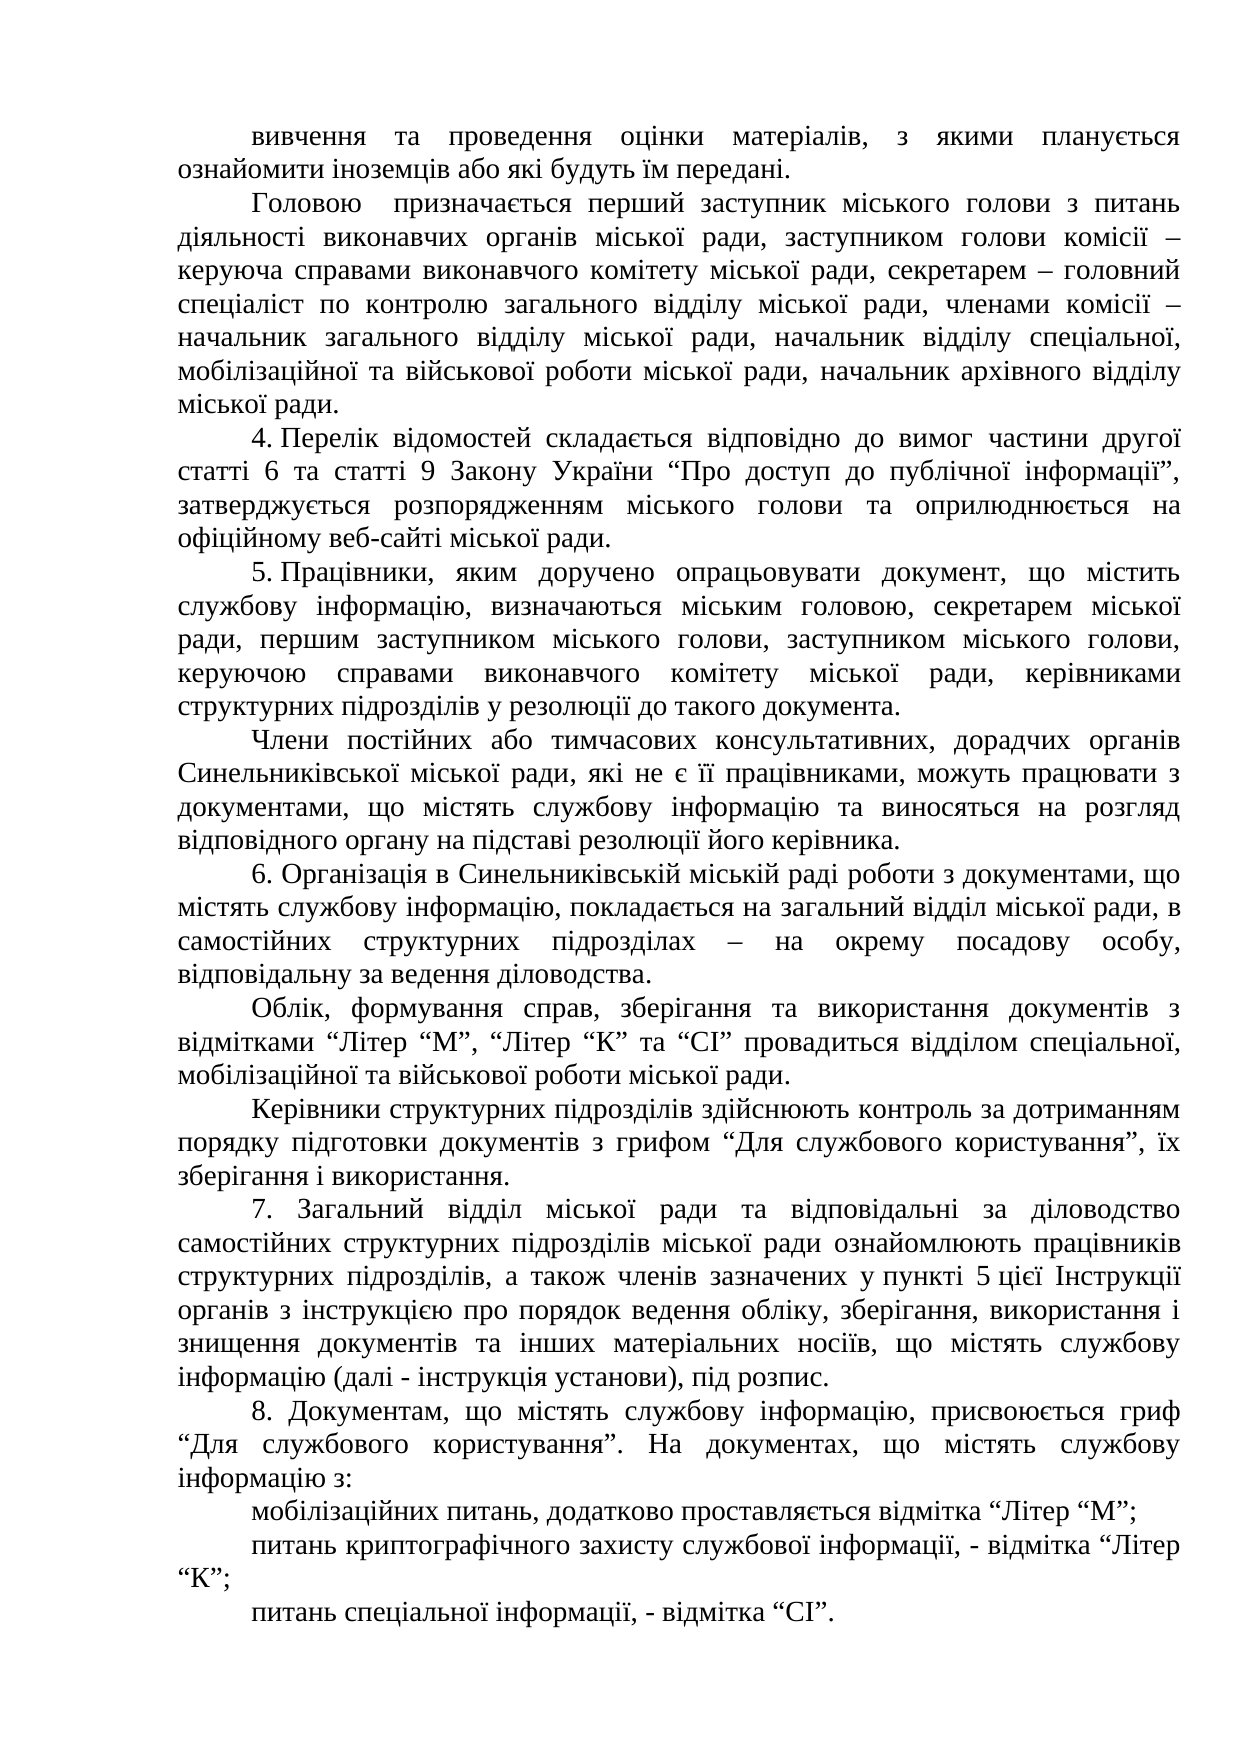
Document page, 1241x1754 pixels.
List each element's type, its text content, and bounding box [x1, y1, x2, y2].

text 7. Загальний відділ міської ради та відповідальні за діловодство самостійних структурних підрозділів міської ради ознайомлюють працівників структурних підрозділів, а також членів зазначених у пункті 5 цієї Інструкції органів з інструкцією про порядок ведення обліку, зберігання, використання і знищення документів та інших матеріальних носіїв, що містять службову інформацію (далі - інструкція установи), під розпис. [177, 1191, 1181, 1393]
text вивчення та проведення оцінки матеріалів, з якими планується ознайомити іноземців або які будуть їм передані. [177, 118, 1181, 185]
text Члени постійних або тимчасових консультативних, дорадчих органів Синельниківської міської ради, які не є її працівниками, можуть працювати з документами, що містять службову інформацію та виносяться на розгляд відповідного органу на підставі резолюції його керівника. [177, 722, 1181, 856]
text Головою призначається перший заступник міського голови з питань діяльності виконавчих органів міської ради, заступником голови комісії – керуюча справами виконавчого комітету міської ради, секретарем – головний спеціаліст по контролю загального відділу міської ради, членами комісії – начальник загального відділу міської ради, начальник відділу спеціальної, мобілізаційної та військової роботи міської ради, начальник архівного відділу міської ради. [177, 185, 1181, 420]
text 5. Працівники, яким доручено опрацьовувати документ, що містить службову інформацію, визначаються міським головою, секретарем міської ради, першим заступником міського голови, заступником міського голови, керуючою справами виконавчого комітету міської ради, керівниками структурних підрозділів у резолюції до такого документа. [177, 554, 1181, 722]
text 6. Організація в Синельниківській міській раді роботи з документами, що містять службову інформацію, покладається на загальний відділ міської ради, в самостійних структурних підрозділах – на окрему посадову особу, відповідальну за ведення діловодства. [177, 856, 1181, 990]
text мобілізаційних питань, додатково проставляється відмітка “Літер “М”; [177, 1493, 1181, 1527]
text 8. Документам, що містять службову інформацію, присвоюється гриф “Для службового користування”. На документах, що містять службову інформацію з: [177, 1393, 1181, 1493]
text питань спеціальної інформації, - відмітка “СІ”. [177, 1594, 1181, 1627]
text питань криптографічного захисту службової інформації, - відмітка “Літер “К”; [177, 1527, 1181, 1594]
text Облік, формування справ, зберігання та використання документів з відмітками “Літер “М”, “Літер “К” та “СІ” провадиться відділом спеціальної, мобілізаційної та військової роботи міської ради. [177, 990, 1181, 1091]
text 4. Перелік відомостей складається відповідно до вимог частини другої статті 6 та статті 9 Закону України “Про доступ до публічної інформації”, затверджується розпорядженням міського голови та оприлюднюється на офіційному веб-сайті міської ради. [177, 420, 1181, 554]
text Керівники структурних підрозділів здійснюють контроль за дотриманням порядку підготовки документів з грифом “Для службового користування”, їх зберігання і використання. [177, 1091, 1181, 1191]
